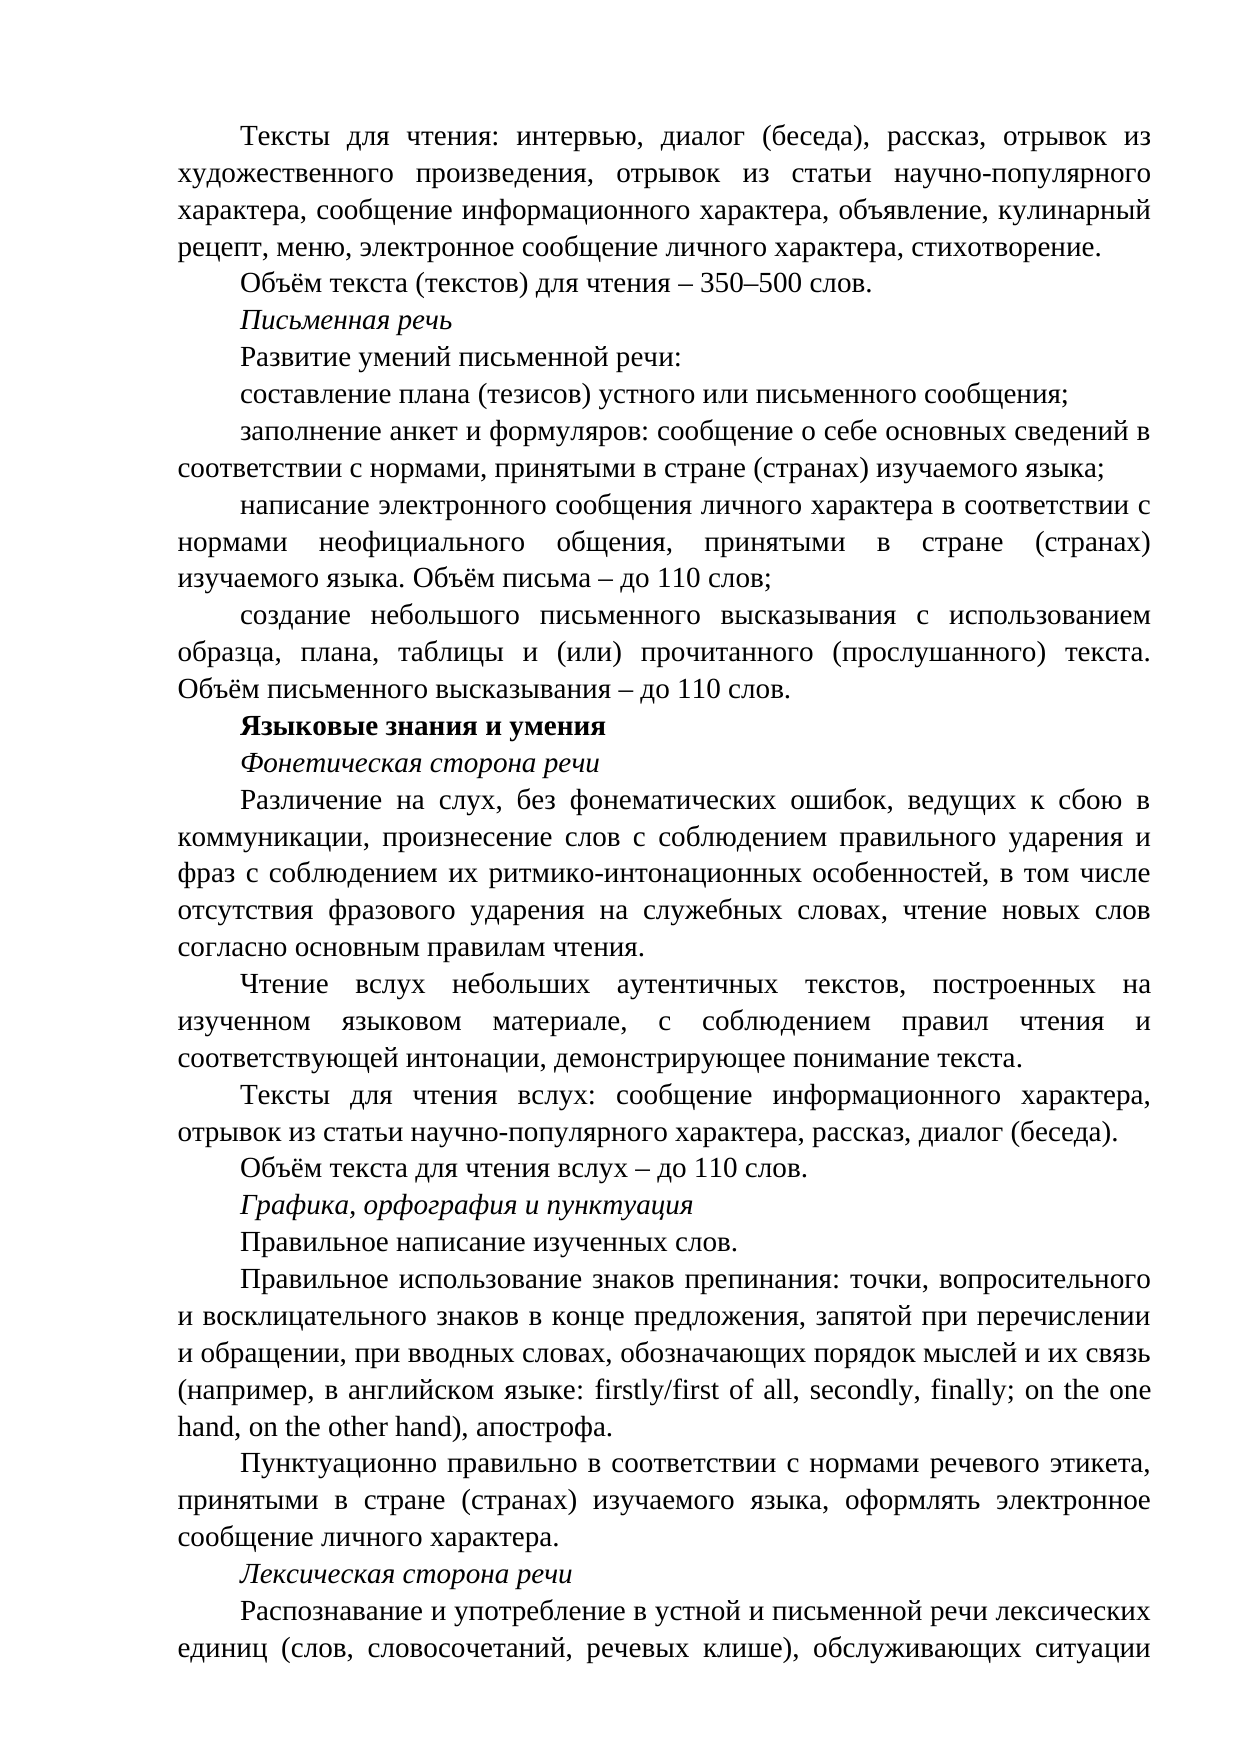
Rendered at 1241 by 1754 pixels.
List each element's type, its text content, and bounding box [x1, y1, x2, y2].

text Различение на слух, без фонематических ошибок, ведущих к сбою в коммуникации, произнесение слов с соблюдением правильного ударения и фраз с соблюдением их ритмико-интонационных особенностей, в том числе отсутствия фразового ударения на служебных словах, чтение новых слов согласно основным правилам чтения. [177, 782, 1152, 963]
text Фонетическая сторона речи [177, 745, 1152, 778]
text Чтение вслух небольших аутентичных текстов, построенных на изученном языковом материале, с соблюдением правил чтения и соответствующей интонации, демонстрирующее понимание текста. [177, 966, 1152, 1073]
text создание небольшого письменного высказывания с использованием образца, плана, таблицы и (или) прочитанного (прослушанного) текста. Объём письменного высказывания – до 110 слов. [177, 597, 1152, 705]
text Правильное использование знаков препинания: точки, вопросительного и восклицательного знаков в конце предложения, запятой при перечислении и обращении, при вводных словах, обозначающих порядок мыслей и их связь (например, в английском языке: firstly/first of all, secondly, finally; on the one hand, on the other hand), апострофа. [177, 1261, 1152, 1442]
text составление плана (тезисов) устного или письменного сообщения; [177, 376, 1152, 410]
text Графика, орфография и пунктуация [177, 1187, 1152, 1221]
text Тексты для чтения вслух: сообщение информационного характера, отрывок из статьи научно-популярного характера, рассказ, диалог (беседа). [177, 1077, 1152, 1147]
text Объём текста (текстов) для чтения – 350–500 слов. [177, 266, 1152, 299]
text Языковые знания и умения [177, 708, 1152, 742]
text Объём текста для чтения вслух – до 110 слов. [177, 1151, 1152, 1184]
text написание электронного сообщения личного характера в соответствии с нормами неофициального общения, принятыми в стране (странах) изучаемого языка. Объём письма – до 110 слов; [177, 487, 1152, 594]
text Лексическая сторона речи [177, 1556, 1152, 1590]
text Развитие умений письменной речи: [177, 339, 1152, 373]
text Тексты для чтения: интервью, диалог (беседа), рассказ, отрывок из художественного произведения, отрывок из статьи научно-популярного характера, сообщение информационного характера, объявление, кулинарный рецепт, меню, электронное сообщение личного характера, стихотворение. [177, 118, 1152, 262]
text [177, 1593, 1152, 1663]
text Правильное написание изученных слов. [177, 1224, 1152, 1258]
text Письменная речь [177, 302, 1152, 336]
text заполнение анкет и формуляров: сообщение о себе основных сведений в соответствии с нормами, принятыми в стране (странах) изучаемого языка; [177, 413, 1152, 483]
text Пунктуационно правильно в соответствии с нормами речевого этикета, принятыми в стране (странах) изучаемого языка, оформлять электронное сообщение личного характера. [177, 1446, 1152, 1553]
